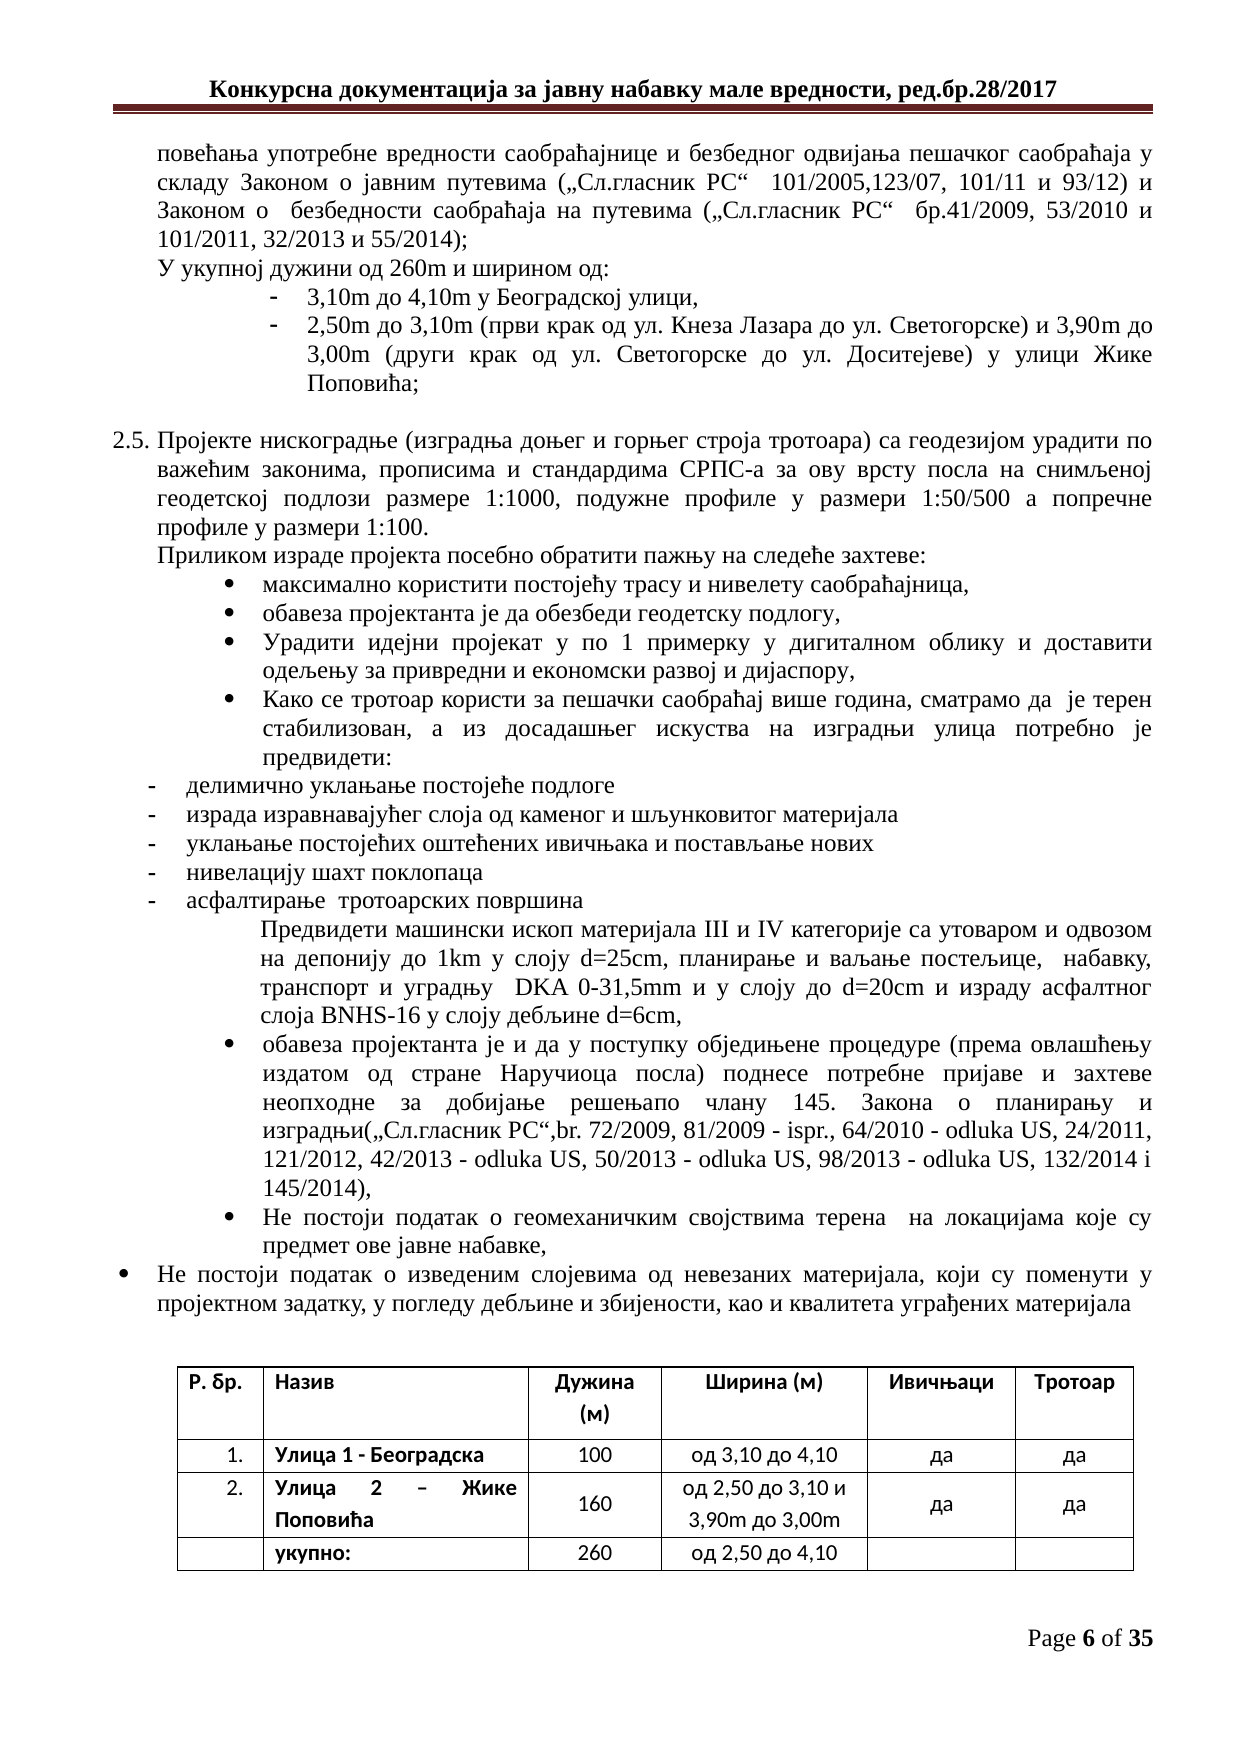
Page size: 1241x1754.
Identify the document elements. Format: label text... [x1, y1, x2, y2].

table_cell да [1016, 1473, 1133, 1537]
text Предвидети машински ископ материјала III и IV категорије са утоваром и одвозом на депонију до 1km у слоју d=25cm, планирање и ваљање постељице, набавку, транспорт и уградњу DKA 0-31,5mm и у слоју до d=20cm и израду асфалтног слоја BNHS-16 у слоју дебљине d=6cm, [260, 914, 1153, 1029]
table_cell [178, 1538, 263, 1570]
list делимично уклањање постојеће подлоге [112, 771, 1153, 799]
table_cell [178, 1440, 263, 1472]
table_header Ширина (м) [662, 1368, 867, 1439]
list асфалтирање тротоарских површина [112, 886, 1153, 914]
list Урадити идејни пројекат у по 1 примерку у дигиталном облику и доставити одељењу за привредни и економски развој и дијаспору, [225, 627, 1153, 684]
table_header Ивичњаци [868, 1368, 1015, 1439]
list Пројекте нискоградње (изградња доњег и горњег строја тротоара) са геодезијом урадити по важећим законима, прописима и стандардима СРПС-а за ову врсту посла на снимљеној геодетској подлози размере 1:1000, подужне профиле у размери 1:50/500 а попречне профиле у размери 1:100. [112, 426, 1153, 541]
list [112, 138, 1153, 253]
table_cell Улица 1 - Београдска [264, 1440, 528, 1472]
table_cell [1016, 1538, 1133, 1570]
table_cell укупно: [264, 1538, 528, 1570]
table_cell 160 [529, 1473, 661, 1537]
list 2,50m до 3,10m (први крак од ул. Кнеза Лазара до ул. Светогорске) и 3,90m до 3,00m (други крак од ул. Светогорске до ул. Доситејеве) у улици Жике Поповића; [269, 311, 1153, 397]
list У укупној дужини од 260m и ширином од: [157, 253, 1153, 282]
table_header Р. бр. [178, 1368, 263, 1439]
list максимално користити постојећу трасу и нивелету саобраћајница, [225, 569, 1153, 598]
list обавеза пројектанта је да обезбеди геодетску подлогу, [225, 598, 1153, 627]
list Не постоји податак о изведеним слојевима од невезаних материјала, који су поменути у пројектном задатку, у погледу дебљине и збијености, као и квалитета уграђених материјала [119, 1259, 1153, 1317]
list Како се тротоар користи за пешачки саобраћај више година, сматрамо да је терен стабилизован, а из досадашњег искуства на изградњи улица потребно је предвидети: [225, 684, 1153, 771]
table_header Назив [264, 1368, 528, 1439]
table_cell 100 [529, 1440, 661, 1472]
table_cell 260 [529, 1538, 661, 1570]
list Приликом израде пројекта посебно обратити пажњу на следеће захтеве: [157, 541, 1153, 569]
list нивелацију шахт поклопаца [112, 857, 1153, 886]
list Не постоји податак о геомеханичким својствима терена на локацијама које су предмет ове јавне набавке, [225, 1202, 1153, 1259]
table_cell [868, 1538, 1015, 1570]
table_cell да [868, 1440, 1015, 1472]
table_header Тротоар [1016, 1368, 1133, 1439]
list обавеза пројектанта је и да у поступку обједињене процедуре (према овлашћењу издатом од стране Наручиоца посла) поднесе потребне пријаве и захтеве неопходне за добијање решењапо члану 145. Закона о планирању и изградњи(„Сл.гласник РС“,br. 72/2009, 81/2009 - ispr., 64/2010 - odluka US, 24/2011, 121/2012, 42/2013 - odluka US, 50/2013 - odluka US, 98/2013 - odluka US, 132/2014 i 145/2014), [225, 1029, 1153, 1202]
table_cell да [1016, 1440, 1133, 1472]
list 3,10m до 4,10m у Београдској улици, [269, 282, 1153, 311]
table_header Дужина (м) [529, 1368, 661, 1439]
table_cell [178, 1473, 263, 1537]
table_cell од 2,50 до 3,10 и 3,90m до 3,00m [662, 1473, 867, 1537]
table_cell од 3,10 до 4,10 [662, 1440, 867, 1472]
list уклањање постојећих оштећених ивичњака и постављање нових [112, 828, 1153, 857]
table_cell од 2,50 до 4,10 [662, 1538, 867, 1570]
list израда изравнавајућег слоја од каменог и шљунковитог материјала [112, 799, 1153, 828]
table_cell да [868, 1473, 1015, 1537]
table_cell Улица 2 – Жике Поповића [264, 1473, 528, 1537]
